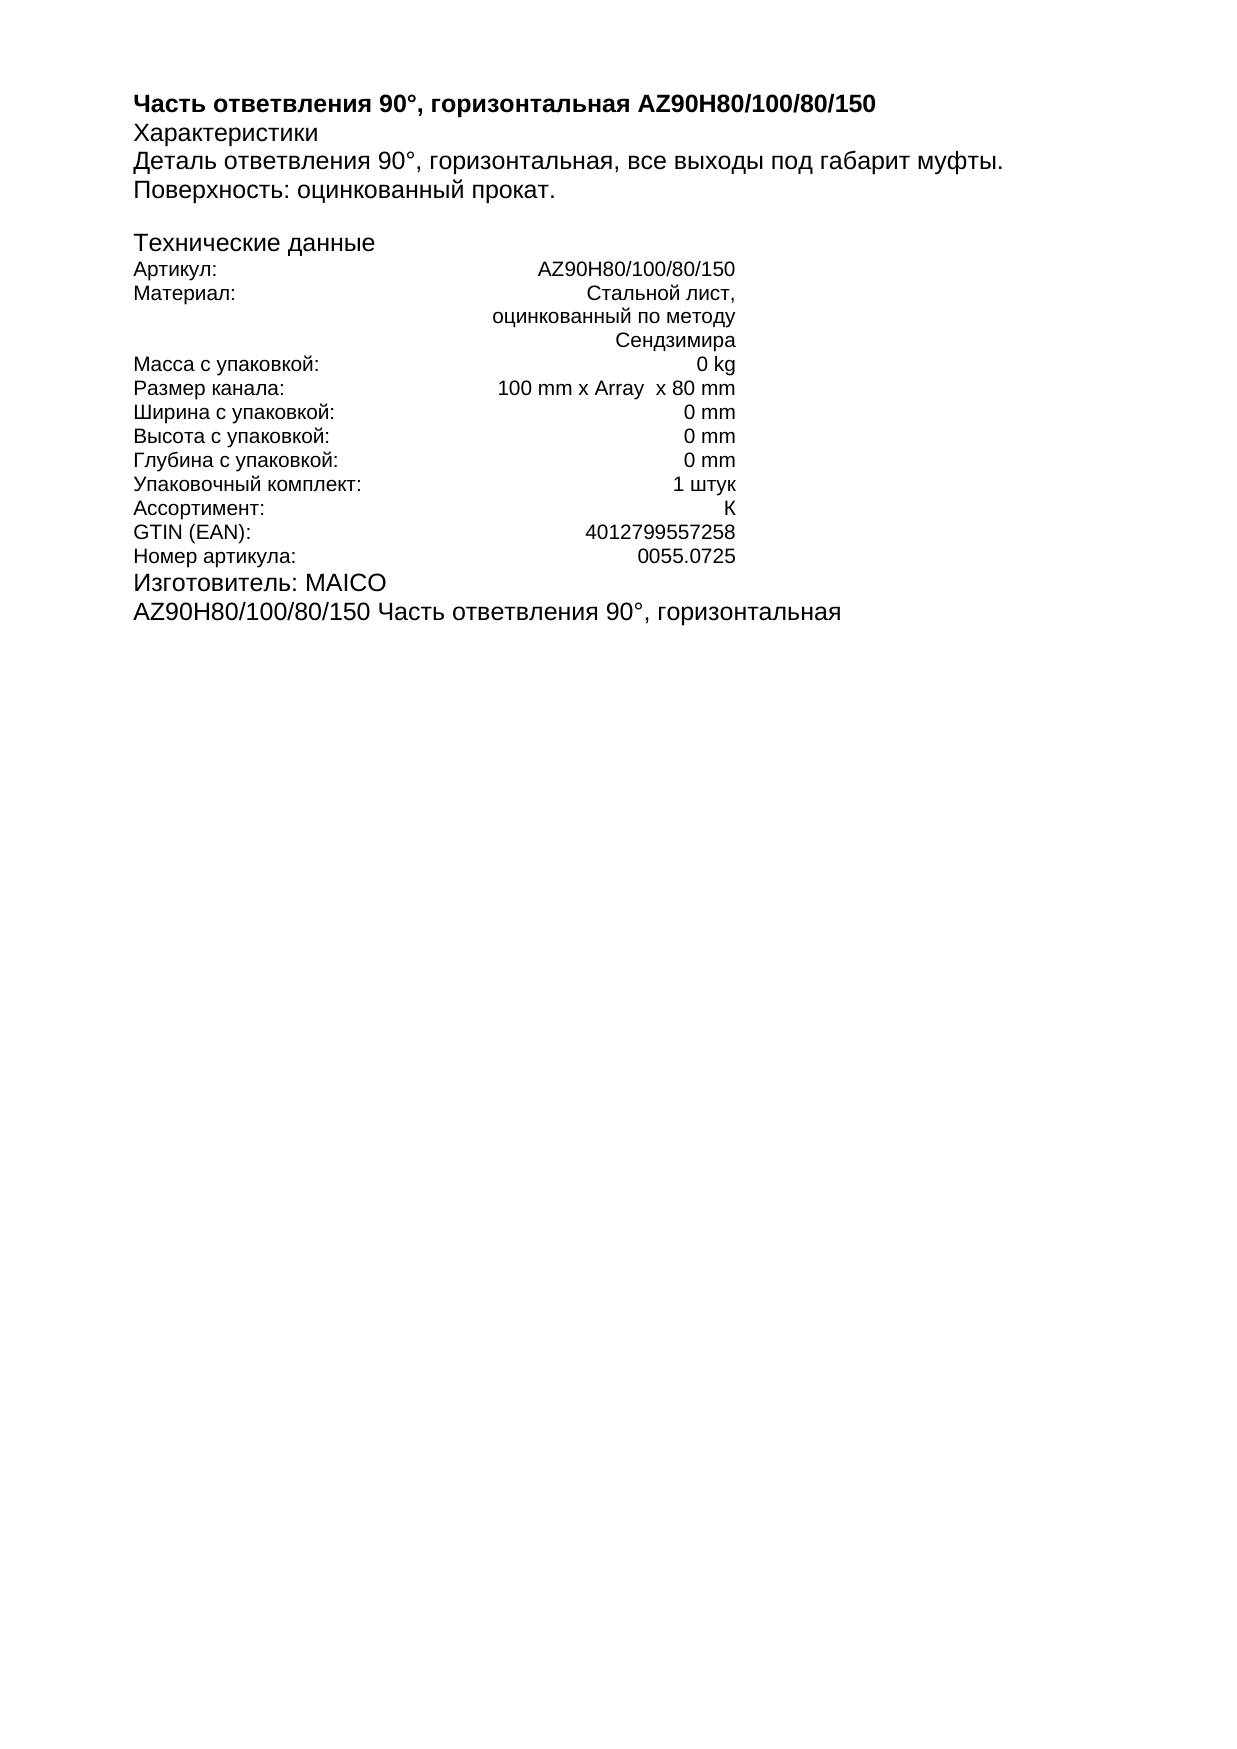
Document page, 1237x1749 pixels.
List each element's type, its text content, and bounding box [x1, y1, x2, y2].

table_cell Стальной лист, оцинкованный по методу Сендзимира [434, 280, 747, 352]
table_cell Номер артикула: [122, 544, 434, 568]
table_cell 4012799557258 [434, 520, 747, 544]
table_cell Глубина с упаковкой: [122, 448, 434, 472]
table_cell Ассортимент: [122, 496, 434, 520]
text AZ90H80/100/80/150 Часть ответвления 90°, горизонтальная [133, 597, 1148, 625]
table_cell Высота с упаковкой: [122, 424, 434, 448]
text Технические данные [133, 228, 1148, 256]
text Часть ответвления 90°, горизонтальная AZ90H80/100/80/150 [133, 89, 1148, 117]
table_cell 0 mm [434, 424, 747, 448]
table_cell 0 mm [434, 400, 747, 424]
table_cell 0055.0725 [434, 544, 747, 568]
table_cell 0 kg [434, 352, 747, 376]
table_cell 0 mm [434, 448, 747, 472]
text Деталь ответвления 90°, горизонтальная, все выходы под габарит муфты. Поверхность: оцинкованный прокат. [133, 146, 1148, 204]
table_cell GTIN (EAN): [122, 520, 434, 544]
table_cell 100 mm x Array x 80 mm [434, 376, 747, 400]
text Характеристики [133, 117, 1148, 146]
table_cell К [434, 496, 747, 520]
table_cell 1 штук [434, 472, 747, 496]
table_cell Ширина с упаковкой: [122, 400, 434, 424]
table_cell Масса с упаковкой: [122, 352, 434, 376]
table_header Артикул: [122, 256, 434, 280]
table_cell Размер канала: [122, 376, 434, 400]
table_cell Материал: [122, 280, 434, 352]
table_cell Упаковочный комплект: [122, 472, 434, 496]
table_header AZ90H80/100/80/150 [434, 256, 747, 280]
text Изготовитель: MAICO [133, 568, 1148, 597]
